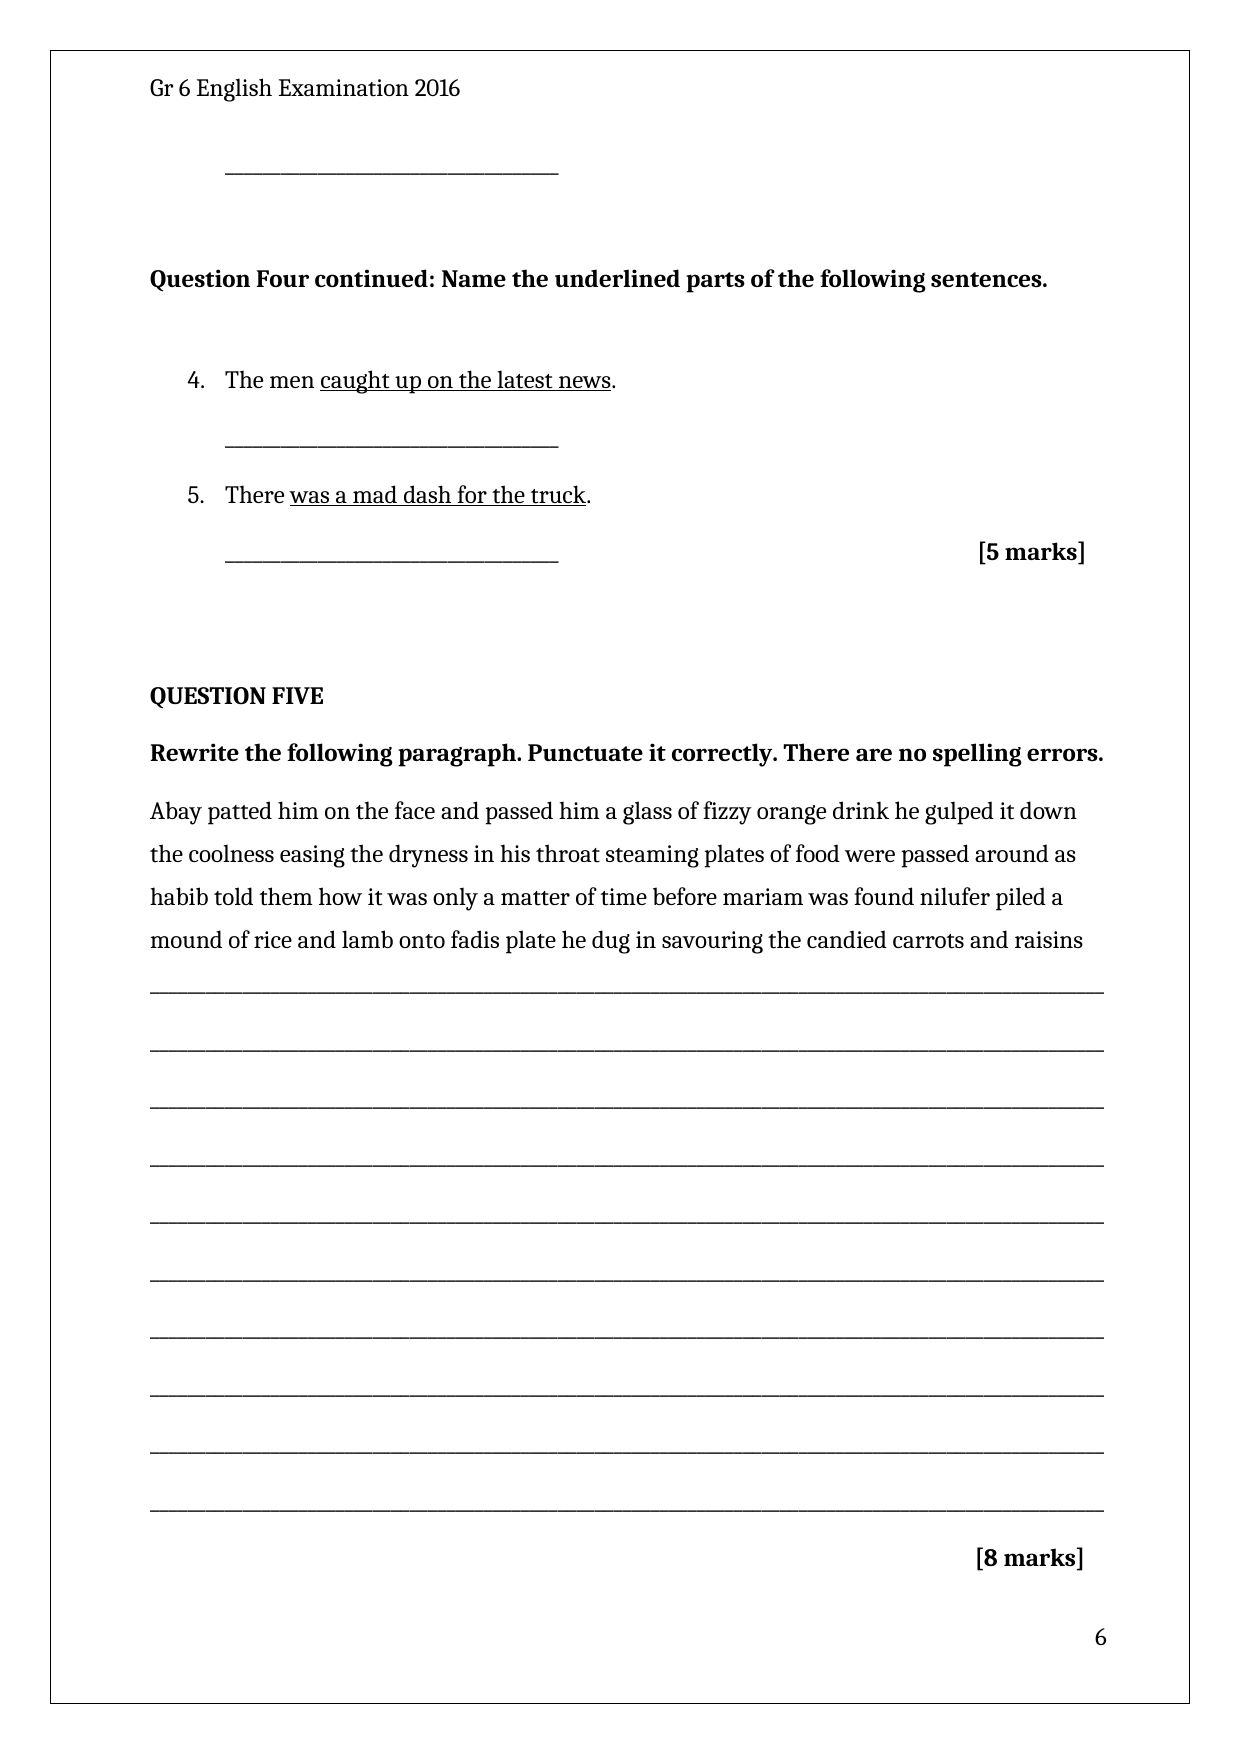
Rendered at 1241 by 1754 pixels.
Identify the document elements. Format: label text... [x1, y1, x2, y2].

text QUESTION FIVE [150, 682, 1106, 711]
text _______________________________________________________________________________________________________________________________________________________________________________________________________________________________________________________________________________________________________________________________________________________________________________________________________________________________________________________________________________________________________________________________________________________________________________________________________________________________________________________________________________________________________________________________________________________________________________________________________________________________________________________________________________________________________________________________________________________________ [150, 969, 1106, 1458]
list There was a mad dash for the truck. [187, 481, 1106, 509]
list ____________________________________ [5 marks] [225, 538, 1106, 567]
text [8 marks] [150, 1544, 1106, 1573]
text Rewrite the following paragraph. Punctuate it correctly. There are no spelling errors. [150, 739, 1106, 768]
text _______________________________________________________________________________________________________ [150, 1487, 1106, 1516]
text Question Four continued: Name the underlined parts of the following sentences. [150, 265, 1106, 294]
list ____________________________________ [225, 150, 1106, 179]
text Abay patted him on the face and passed him a glass of fizzy orange drink he gulped it down the coolness easing the dryness in his throat steaming plates of food were passed around as habib told them how it was only a matter of time before mariam was found nilufer piled a mound of rice and lamb onto fadis plate he dug in savouring the candied carrots and raisins [150, 797, 1106, 955]
list The men caught up on the latest news. [187, 366, 1106, 394]
list ____________________________________ [225, 423, 1106, 452]
